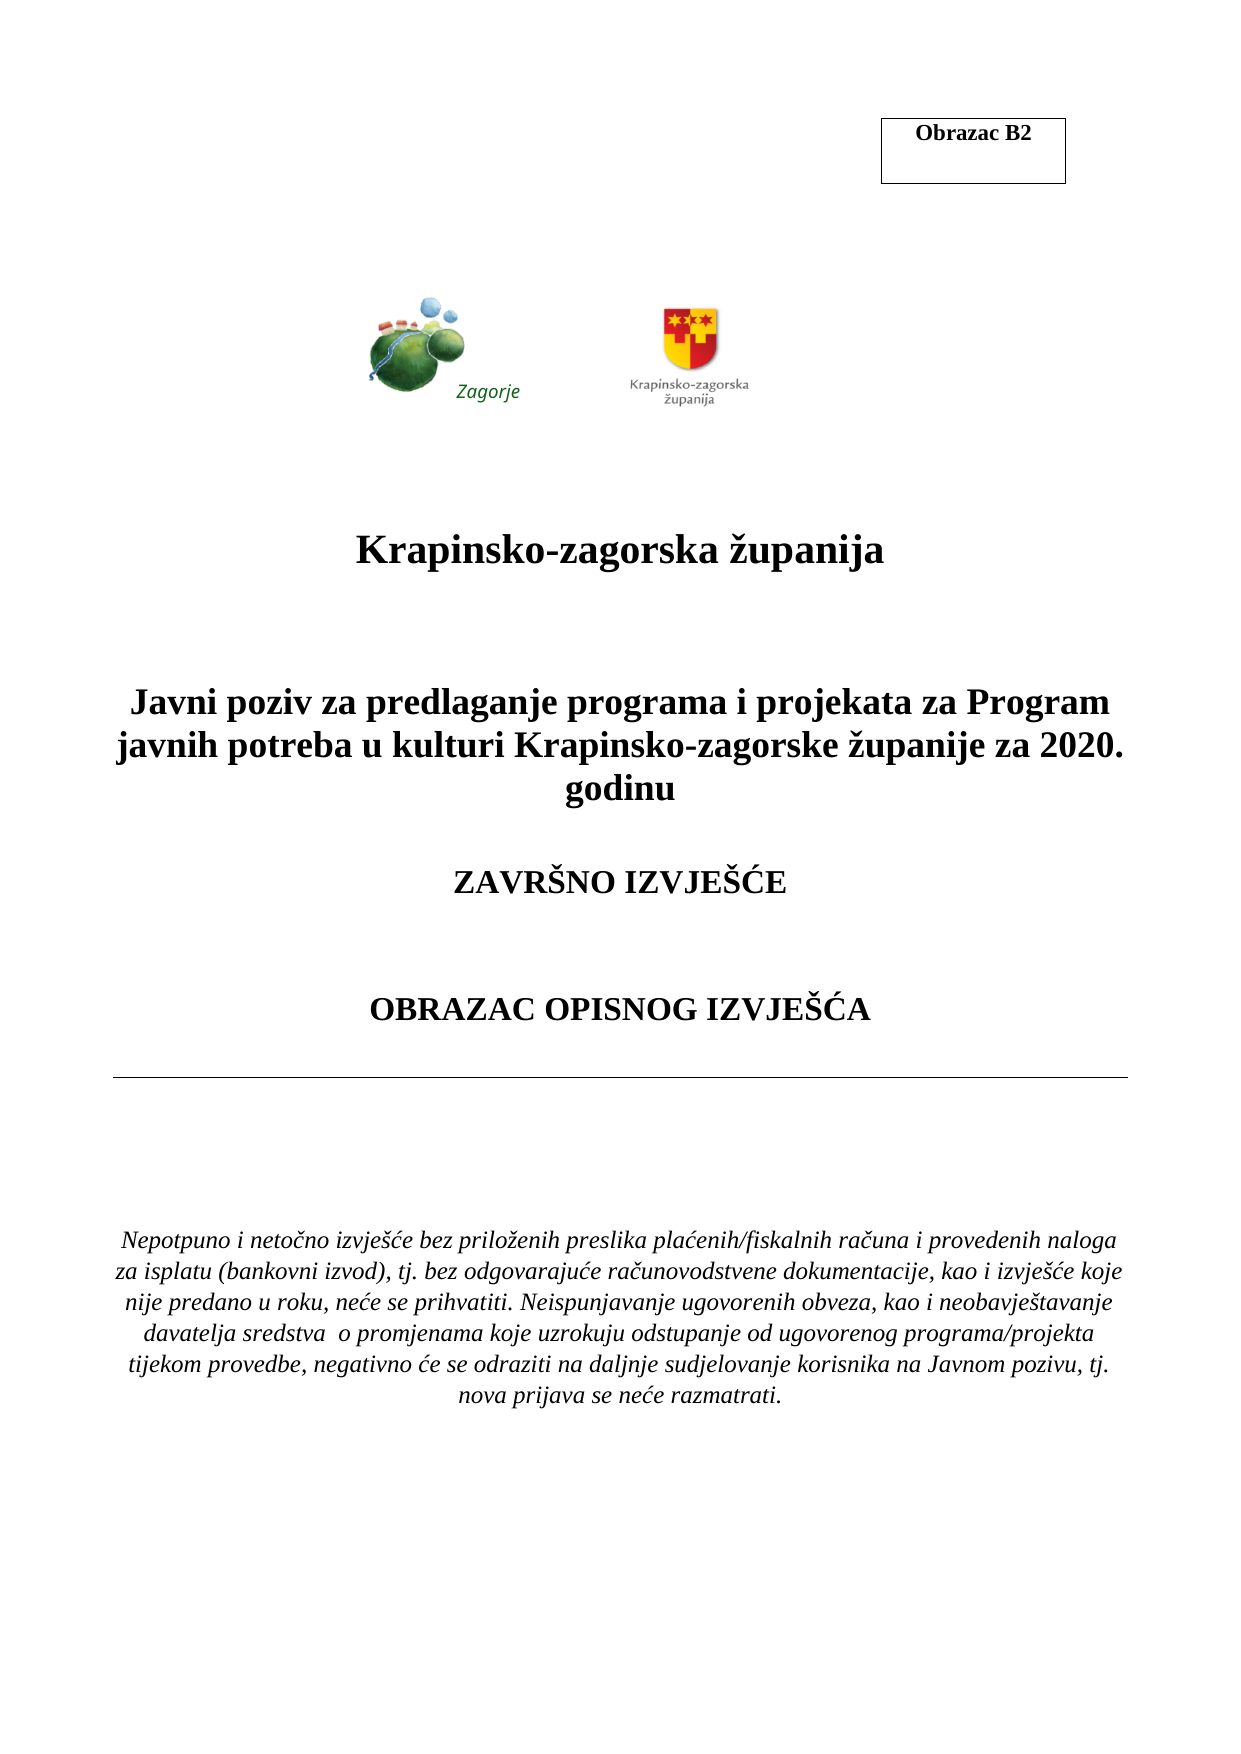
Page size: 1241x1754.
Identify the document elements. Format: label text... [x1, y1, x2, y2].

picture [361, 289, 475, 398]
subtitle OBRAZAC OPISNOG IZVJEŠĆA [112, 989, 1128, 1078]
picture [608, 292, 769, 411]
text Javni poziv za predlaganje programa i projekata za Program javnih potreba u kulturi Krapinsko-zagorske županije za 2020. godinu [112, 679, 1128, 809]
text Krapinsko-zagorska županija [112, 525, 1128, 573]
subtitle ZAVRŠNO IZVJEŠĆE [112, 862, 1128, 901]
text Nepotpuno i netočno izvješće bez priloženih preslika plaćenih/fiskalnih računa i provedenih naloga za isplatu (bankovni izvod), tj. bez odgovarajuće računovodstvene dokumentacije, kao i izvješće koje nije predano u roku, neće se prihvatiti. Neispunjavanje ugovorenih obveza, kao i neobavještavanje davatelja sredstva o promjenama koje uzrokuju odstupanje od ugovorenog programa/projekta tijekom provedbe, negativno će se odraziti na daljnje sudjelovanje korisnika na Javnom pozivu, tj. nova prijava se neće razmatrati. [112, 1225, 1128, 1409]
